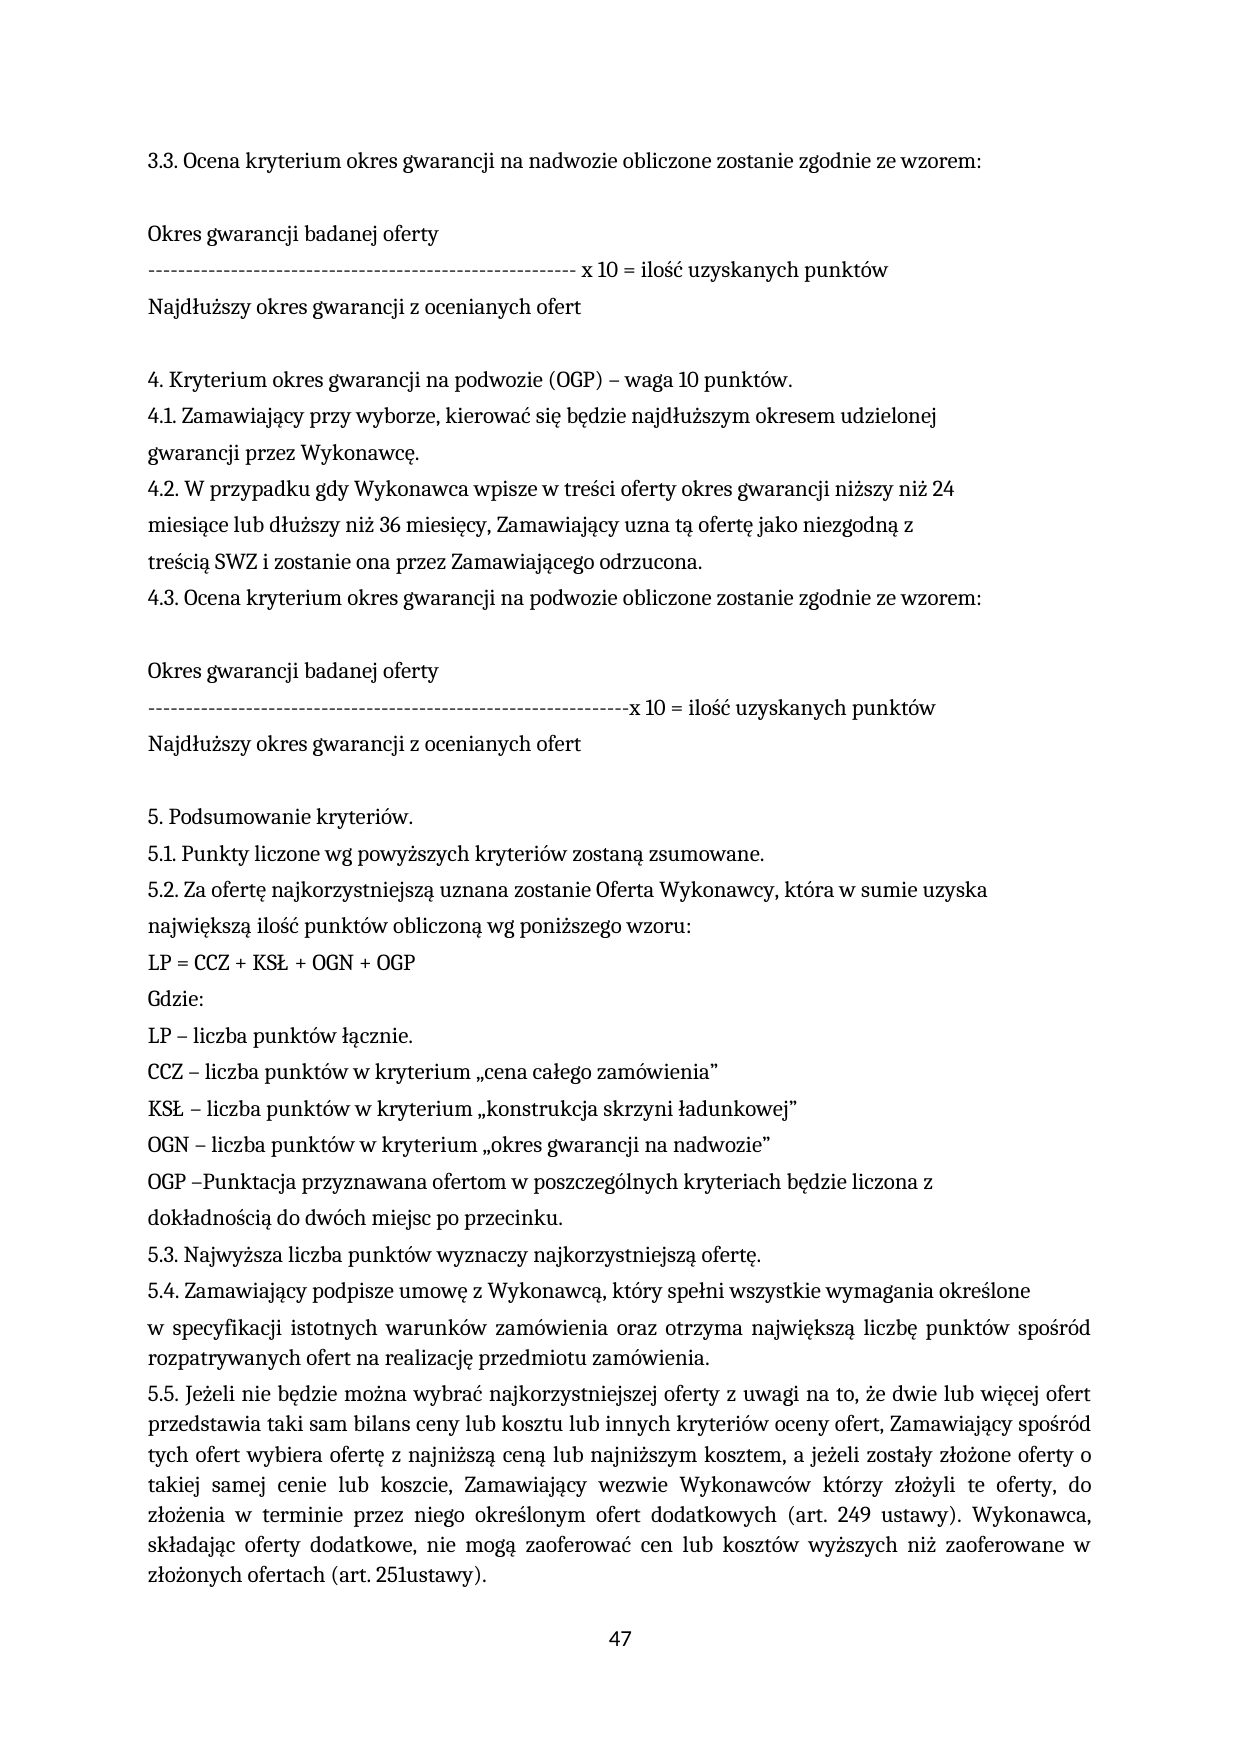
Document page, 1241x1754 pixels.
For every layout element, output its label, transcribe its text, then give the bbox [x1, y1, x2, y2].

text 5.2. Za ofertę najkorzystniejszą uznana zostanie Oferta Wykonawcy, która w sumie uzyska [148, 877, 1093, 903]
text 4. Kryterium okres gwarancji na podwozie (OGP) – waga 10 punktów. [148, 366, 1093, 393]
text LP = CCZ + KSŁ + OGN + OGP [148, 950, 1093, 976]
text CCZ – liczba punktów w kryterium „cena całego zamówienia” [148, 1059, 1093, 1085]
text 4.2. W przypadku gdy Wykonawca wpisze w treści oferty okres gwarancji niższy niż 24 [148, 476, 1093, 502]
text największą ilość punktów obliczoną wg poniższego wzoru: [148, 913, 1093, 939]
text Okres gwarancji badanej oferty [148, 658, 1093, 684]
text gwarancji przez Wykonawcę. [148, 439, 1093, 466]
text 5.4. Zamawiający podpisze umowę z Wykonawcą, który spełni wszystkie wymagania określone [148, 1278, 1093, 1304]
text treścią SWZ i zostanie ona przez Zamawiającego odrzucona. [148, 549, 1093, 575]
text LP – liczba punktów łącznie. [148, 1023, 1093, 1049]
text 4.1. Zamawiający przy wyborze, kierować się będzie najdłuższym okresem udzielonej [148, 403, 1093, 429]
text OGN – liczba punktów w kryterium „okres gwarancji na nadwozie” [148, 1132, 1093, 1158]
text 5.5. Jeżeli nie będzie można wybrać najkorzystniejszej oferty z uwagi na to, że dwie lub więcej ofert przedstawia taki sam bilans ceny lub kosztu lub innych kryteriów oceny ofert, Zamawiający spośród tych ofert wybiera ofertę z najniższą ceną lub najniższym kosztem, a jeżeli zostały złożone oferty o takiej samej cenie lub koszcie, Zamawiający wezwie Wykonawców którzy złożyli te oferty, do złożenia w terminie przez niego określonym ofert dodatkowych (art. 249 ustawy). Wykonawca, składając oferty dodatkowe, nie mogą zaoferować cen lub kosztów wyższych niż zaoferowane w złożonych ofertach (art. 251ustawy). [148, 1381, 1093, 1588]
text w specyfikacji istotnych warunków zamówienia oraz otrzyma największą liczbę punktów spośród rozpatrywanych ofert na realizację przedmiotu zamówienia. [148, 1314, 1093, 1371]
text --------------------------------------------------------- x 10 = ilość uzyskanych punktów [148, 257, 1093, 283]
text Najdłuższy okres gwarancji z ocenianych ofert [148, 731, 1093, 757]
text Okres gwarancji badanej oferty [148, 221, 1093, 247]
text dokładnością do dwóch miejsc po przecinku. [148, 1205, 1093, 1231]
text miesiące lub dłuższy niż 36 miesięcy, Zamawiający uzna tą ofertę jako niezgodną z [148, 512, 1093, 538]
text 4.3. Ocena kryterium okres gwarancji na podwozie obliczone zostanie zgodnie ze wzorem: [148, 585, 1093, 611]
text ----------------------------------------------------------------x 10 = ilość uzyskanych punktów [148, 694, 1093, 721]
text OGP –Punktacja przyznawana ofertom w poszczególnych kryteriach będzie liczona z [148, 1168, 1093, 1195]
text Gdzie: [148, 986, 1093, 1012]
text 3.3. Ocena kryterium okres gwarancji na nadwozie obliczone zostanie zgodnie ze wzorem: [148, 148, 1093, 174]
text KSŁ – liczba punktów w kryterium „konstrukcja skrzyni ładunkowej” [148, 1096, 1093, 1122]
text 5.1. Punkty liczone wg powyższych kryteriów zostaną zsumowane. [148, 840, 1093, 867]
text 5.3. Najwyższa liczba punktów wyznaczy najkorzystniejszą ofertę. [148, 1241, 1093, 1268]
text Najdłuższy okres gwarancji z ocenianych ofert [148, 293, 1093, 320]
text 5. Podsumowanie kryteriów. [148, 804, 1093, 830]
